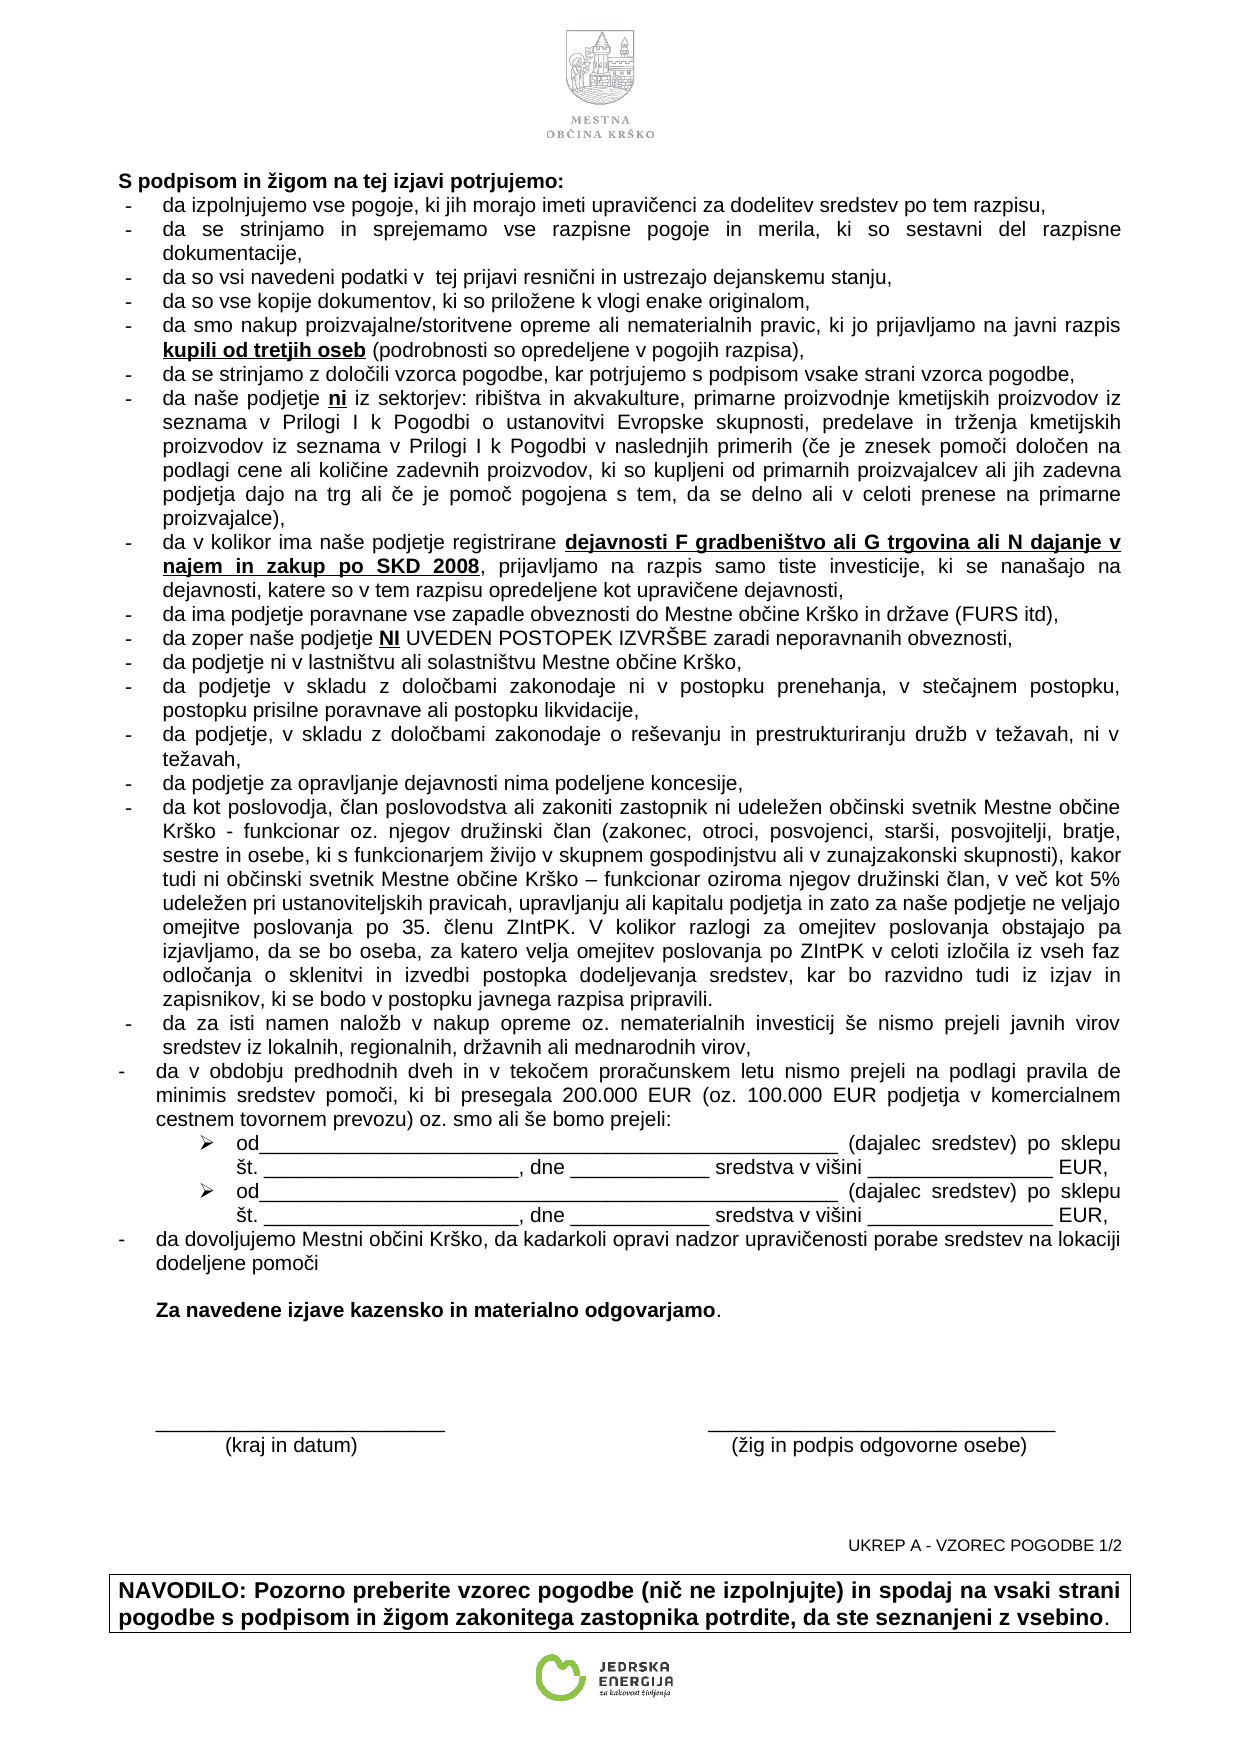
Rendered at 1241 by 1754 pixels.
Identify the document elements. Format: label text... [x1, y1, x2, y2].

list da zoper naše podjetje NI UVEDEN POSTOPEK IZVRŠBE zaradi neporavnanih obveznosti, [125, 626, 1122, 650]
text Za navedene izjave kazensko in materialno odgovarjamo. [156, 1298, 1122, 1322]
list od__________________________________________________ (dajalec sredstev) po sklepu št. ______________________, dne ____________ sredstva v višini ________________ EUR, [199, 1130, 1122, 1178]
list da kot poslovodja, član poslovodstva ali zakoniti zastopnik ni udeležen občinski svetnik Mestne občine Krško - funkcionar oz. njegov družinski član (zakonec, otroci, posvojenci, starši, posvojitelji, bratje, sestre in osebe, ki s funkcionarjem živijo v skupnem gospodinjstvu ali v zunajzakonski skupnosti), kakor tudi ni občinski svetnik Mestne občine Krško – funkcionar oziroma njegov družinski član, v več kot 5% udeležen pri ustanoviteljskih pravicah, upravljanju ali kapitalu podjetja in zato za naše podjetje ne veljajo omejitve poslovanja po 35. členu ZIntPK. V kolikor razlogi za omejitev poslovanja obstajajo pa izjavljamo, da se bo oseba, za katero velja omejitev poslovanja po ZIntPK v celoti izločila iz vseh faz odločanja o sklenitvi in izvedbi postopka dodeljevanja sredstev, kar bo razvidno tudi iz izjav in zapisnikov, ki se bodo v postopku javnega razpisa pripravili. [125, 794, 1122, 1010]
list da so vse kopije dokumentov, ki so priložene k vlogi enake originalom, [125, 289, 1122, 313]
text NAVODILO: Pozorno preberite vzorec pogodbe (nič ne izpolnjujte) in spodaj na vsaki strani pogodbe s podpisom in žigom zakonitega zastopnika potrdite, da ste seznanjeni z vsebino. [110, 1575, 1130, 1632]
list da podjetje v skladu z določbami zakonodaje ni v postopku prenehanja, v stečajnem postopku, postopku prisilne poravnave ali postopku likvidacije, [125, 674, 1122, 722]
list da izpolnjujemo vse pogoje, ki jih morajo imeti upravičenci za dodelitev sredstev po tem razpisu, [125, 193, 1122, 217]
text (kraj in datum) (žig in podpis odgovorne osebe) [156, 1433, 1122, 1457]
list da so vsi navedeni podatki v tej prijavi resnični in ustrezajo dejanskemu stanju, [125, 265, 1122, 289]
picture [547, 30, 654, 138]
list da smo nakup proizvajalne/storitvene opreme ali nematerialnih pravic, ki jo prijavljamo na javni razpis kupili od tretjih oseb (podrobnosti so opredeljene v pogojih razpisa), [125, 313, 1122, 361]
list da ima podjetje poravnane vse zapadle obveznosti do Mestne občine Krško in države (FURS itd), [125, 602, 1122, 626]
list od__________________________________________________ (dajalec sredstev) po sklepu št. ______________________, dne ____________ sredstva v višini ________________ EUR, [199, 1178, 1122, 1226]
list da podjetje ni v lastništvu ali solastništvu Mestne občine Krško, [125, 650, 1122, 674]
text UKREP A - VZOREC POGODBE 1/2 [118, 1536, 1122, 1555]
picture [536, 1654, 673, 1701]
list da podjetje za opravljanje dejavnosti nima podeljene koncesije, [125, 770, 1122, 794]
list da dovoljujemo Mestni občini Krško, da kadarkoli opravi nadzor upravičenosti porabe sredstev na lokaciji dodeljene pomoči [118, 1226, 1122, 1274]
list da za isti namen naložb v nakup opreme oz. nematerialnih investicij še nismo prejeli javnih virov sredstev iz lokalnih, regionalnih, državnih ali mednarodnih virov, [125, 1010, 1122, 1058]
list da se strinjamo z določili vzorca pogodbe, kar potrjujemo s podpisom vsake strani vzorca pogodbe, [125, 361, 1122, 386]
list da se strinjamo in sprejemamo vse razpisne pogoje in merila, ki so sestavni del razpisne dokumentacije, [125, 217, 1122, 265]
list da podjetje, v skladu z določbami zakonodaje o reševanju in prestrukturiranju družb v težavah, ni v težavah, [125, 722, 1121, 770]
text _________________________ ______________________________ [156, 1409, 1122, 1433]
list da naše podjetje ni iz sektorjev: ribištva in akvakulture, primarne proizvodnje kmetijskih proizvodov iz seznama v Prilogi I k Pogodbi o ustanovitvi Evropske skupnosti, predelave in trženja kmetijskih proizvodov iz seznama v Prilogi I k Pogodbi v naslednjih primerih (če je znesek pomoči določen na podlagi cene ali količine zadevnih proizvodov, ki so kupljeni od primarnih proizvajalcev ali jih zadevna podjetja dajo na trg ali če je pomoč pogojena s tem, da se delno ali v celoti prenese na primarne proizvajalce), [125, 386, 1122, 529]
list da v obdobju predhodnih dveh in v tekočem proračunskem letu nismo prejeli na podlagi pravila de minimis sredstev pomoči, ki bi presegala 200.000 EUR (oz. 100.000 EUR podjetja v komercialnem cestnem tovornem prevozu) oz. smo ali še bomo prejeli: [118, 1058, 1122, 1130]
list da v kolikor ima naše podjetje registrirane dejavnosti F gradbeništvo ali G trgovina ali N dajanje v najem in zakup po SKD 2008, prijavljamo na razpis samo tiste investicije, ki se nanašajo na dejavnosti, katere so v tem razpisu opredeljene kot upravičene dejavnosti, [125, 529, 1122, 602]
text S podpisom in žigom na tej izjavi potrjujemo: [118, 169, 1122, 193]
